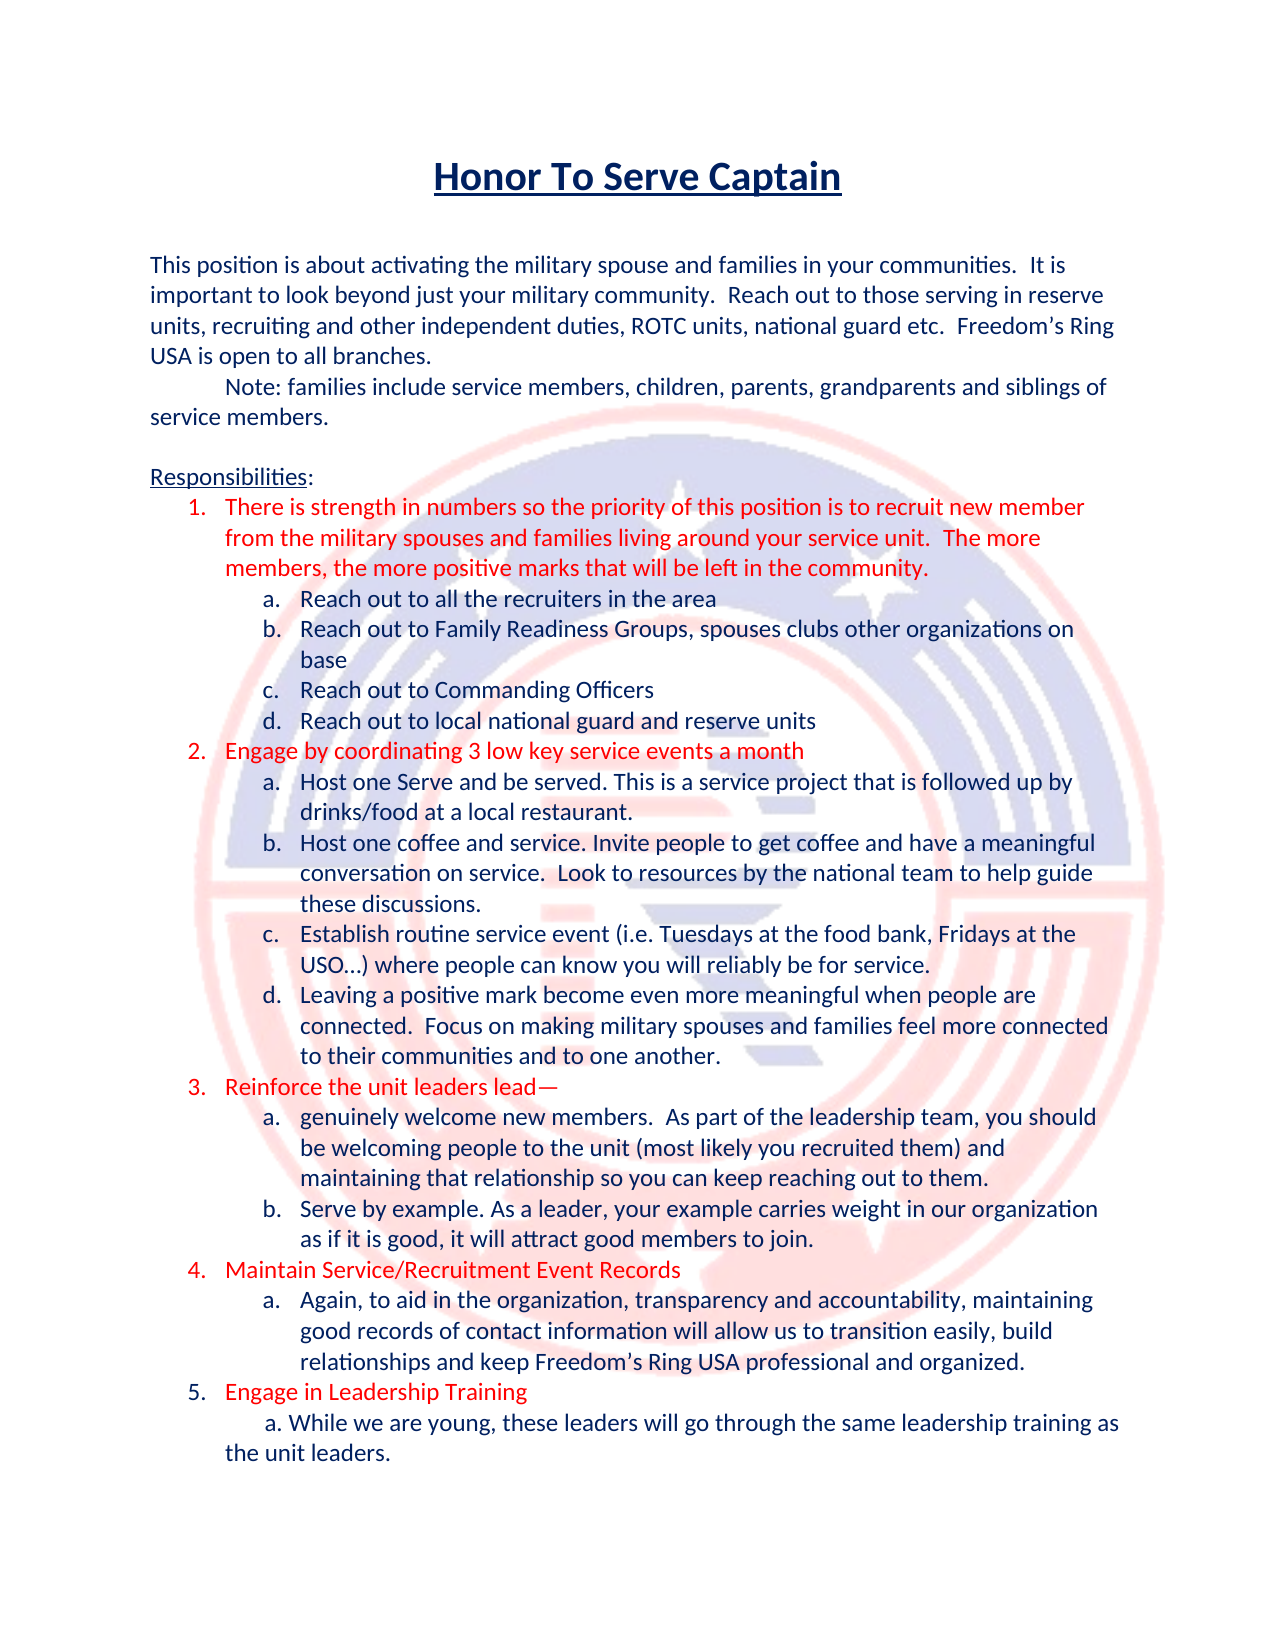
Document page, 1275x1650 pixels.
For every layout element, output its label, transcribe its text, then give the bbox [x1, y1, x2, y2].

list Establish routine service event (i.e. Tuesdays at the food bank, Fridays at the USO…) where people can know you will reliably be for service. [262, 918, 1125, 979]
list genuinely welcome new members. As part of the leadership team, you should be welcoming people to the unit (most likely you recruited them) and maintaining that relationship so you can keep reaching out to them. [262, 1102, 1125, 1193]
list Host one coffee and service. Invite people to get coffee and have a meaningful conversation on service. Look to resources by the national team to help guide these discussions. [262, 827, 1125, 918]
list Leaving a positive mark become even more meaningful when people are connected. Focus on making military spouses and families feel more connected to their communities and to one another. [262, 979, 1125, 1071]
list Serve by example. As a leader, your example carries weight in our organization as if it is good, it will attract good members to join. [262, 1193, 1125, 1254]
list Reach out to Family Readiness Groups, spouses clubs other organizations on base [262, 613, 1125, 674]
list Reach out to all the recruiters in the area [262, 583, 1125, 613]
text Honor To Serve Captain [150, 150, 1125, 201]
list Reach out to local national guard and reserve units [262, 705, 1125, 735]
list There is strength in numbers so the priority of this position is to recruit new member from the military spouses and families living around your service unit. The more members, the more positive marks that will be left in the community. [187, 491, 1125, 583]
list Again, to aid in the organization, transparency and accountability, maintaining good records of contact information will allow us to transition easily, build relationships and keep Freedom’s Ring USA professional and organized. [262, 1285, 1125, 1376]
list Host one Serve and be served. This is a service project that is followed up by drinks/food at a local restaurant. [262, 766, 1125, 827]
text a. While we are young, these leaders will go through the same leadership training as the unit leaders. [225, 1407, 1125, 1468]
text Note: families include service members, children, parents, grandparents and siblings of service members. [150, 371, 1125, 432]
list Engage by coordinating 3 low key service events a month [187, 735, 1125, 766]
list Engage in Leadership Training [187, 1376, 1125, 1407]
list Reinforce the unit leaders lead— [187, 1071, 1125, 1102]
list Maintain Service/Recruitment Event Records [187, 1254, 1125, 1285]
text This position is about activating the military spouse and families in your communities. It is important to look beyond just your military community. Reach out to those serving in reserve units, recruiting and other independent duties, ROTC units, national guard etc. Freedom’s Ring USA is open to all branches. [150, 249, 1125, 371]
list Reach out to Commanding Officers [262, 674, 1125, 705]
text Responsibilities: [150, 461, 1125, 491]
